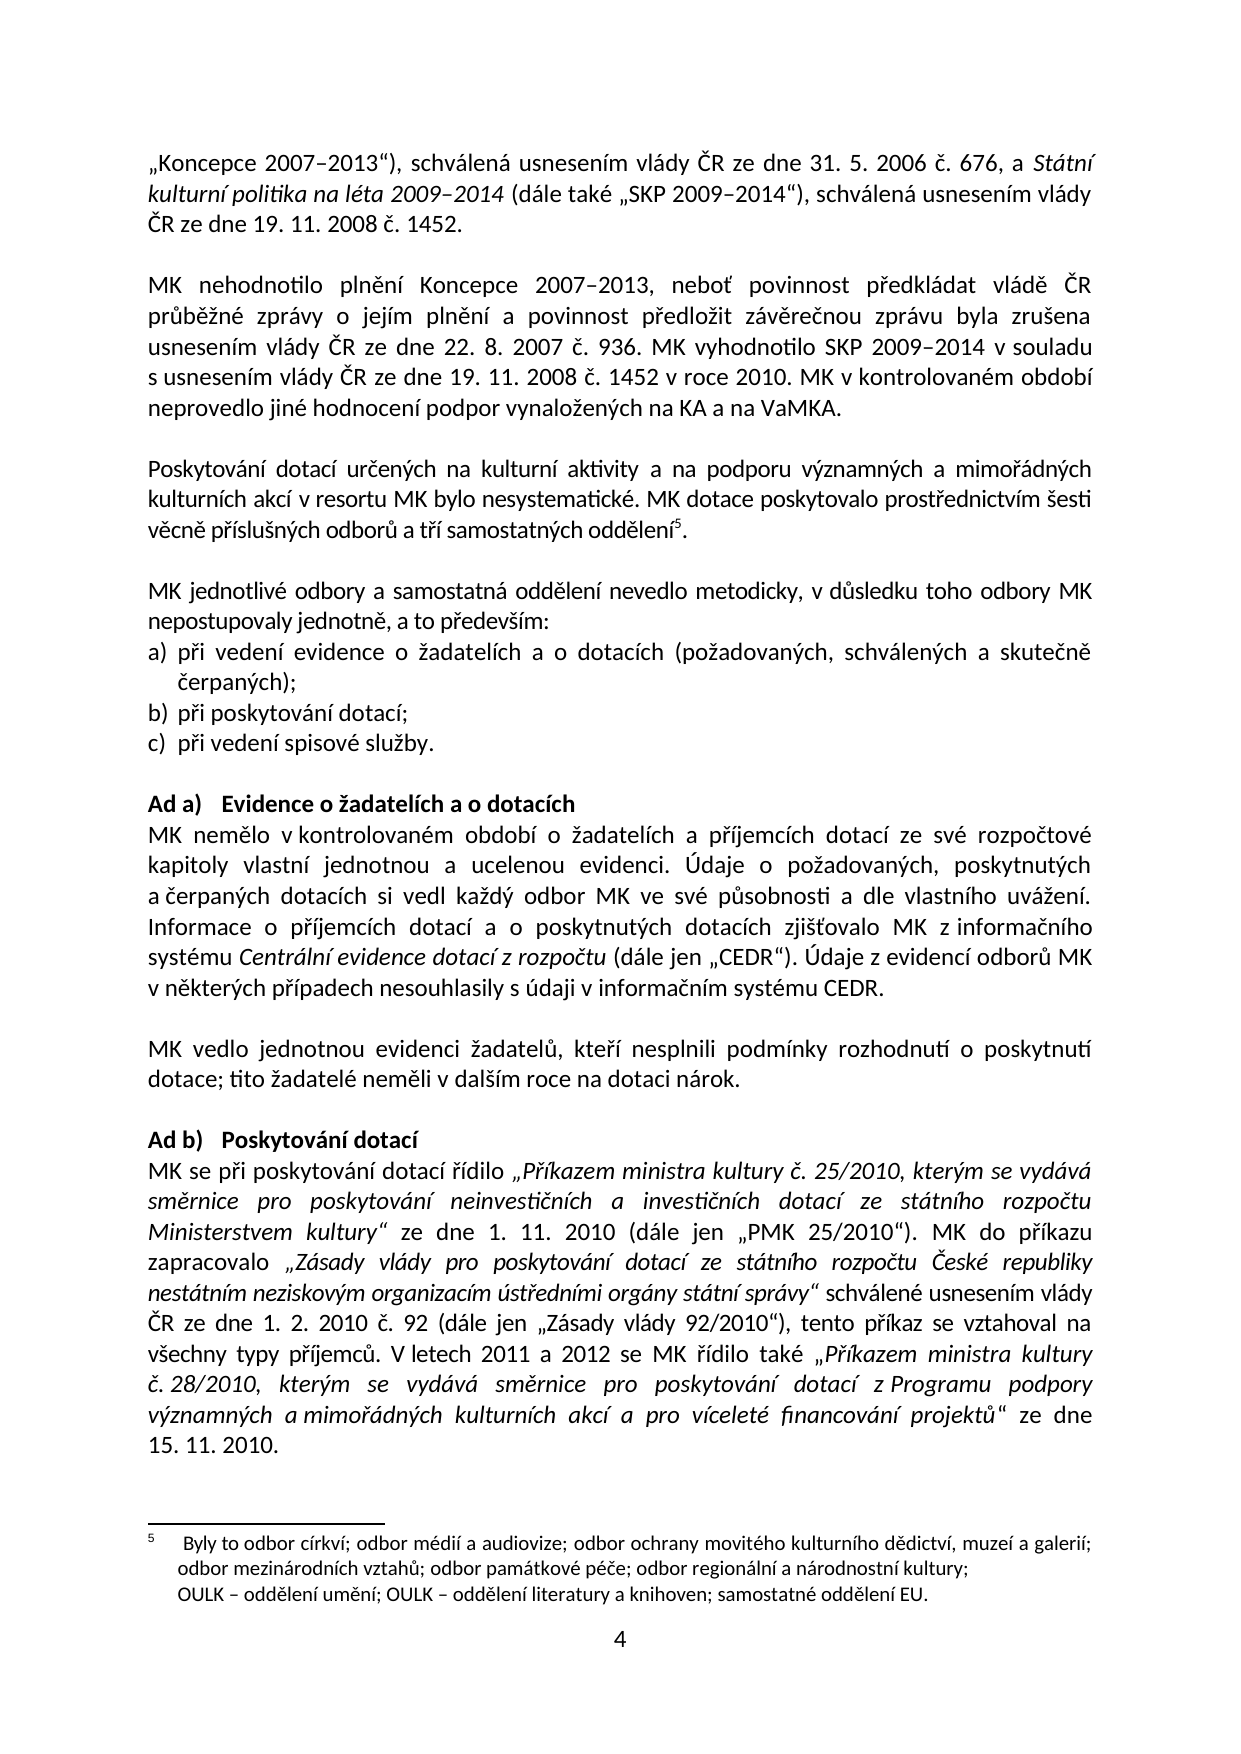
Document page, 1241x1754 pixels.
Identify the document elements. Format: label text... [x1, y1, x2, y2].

list při poskytování dotací; [148, 697, 1093, 727]
text MK vedlo jednotnou evidenci žadatelů, kteří nesplnili podmínky rozhodnutí o poskytnutí dotace; tito žadatelé neměli v dalším roce na dotaci nárok. [148, 1033, 1093, 1094]
text Poskytování dotací určených na kulturní aktivity a na podporu významných a mimořádných kulturních akcí v resortu MK bylo nesystematické. MK dotace poskytovalo prostřednictvím šesti věcně příslušných odborů a tří samostatných oddělení. [148, 453, 1093, 544]
list při vedení spisové služby. [148, 727, 1093, 758]
text MK nemělo v kontrolovaném období o žadatelích a příjemcích dotací ze své rozpočtové kapitoly vlastní jednotnou a ucelenou evidenci. Údaje o požadovaných, poskytnutých a čerpaných dotacích si vedl každý odbor MK ve své působnosti a dle vlastního uvážení. Informace o příjemcích dotací a o poskytnutých dotacích zjišťovalo MK z informačního systému Centrální evidence dotací z rozpočtu (dále jen „CEDR“). Údaje z evidencí odborů MK v některých případech nesouhlasily s údaji v informačním systému CEDR. [148, 819, 1093, 1002]
text MK nehodnotilo plnění Koncepce 2007–2013, neboť povinnost předkládat vládě ČR průběžné zprávy o jejím plnění a povinnost předložit závěrečnou zprávu byla zrušena usnesením vlády ČR ze dne 22. 8. 2007 č. 936. MK vyhodnotilo SKP 2009–2014 v souladu s usnesením vlády ČR ze dne 19. 11. 2008 č. 1452 v roce 2010. MK v kontrolovaném období neprovedlo jiné hodnocení podpor vynaložených na KA a na VaMKA. [148, 270, 1093, 422]
text MK se při poskytování dotací řídilo „Příkazem ministra kultury č. 25/2010, kterým se vydává směrnice pro poskytování neinvestičních a investičních dotací ze státního rozpočtu Ministerstvem kultury“ ze dne 1. 11. 2010 (dále jen „PMK 25/2010“). MK do příkazu zapracovalo „Zásady vlády pro poskytování dotací ze státního rozpočtu České republiky nestátním neziskovým organizacím ústředními orgány státní správy“ schválené usnesením vlády ČR ze dne 1. 2. 2010 č. 92 (dále jen „Zásady vlády 92/2010“), tento příkaz se vztahoval na všechny typy příjemců. V letech 2011 a 2012 se MK řídilo také „Příkazem ministra kultury č. 28/2010, kterým se vydává směrnice pro poskytování dotací z Programu podpory významných a mimořádných kulturních akcí a pro víceleté financování projektů“ ze dne 15. 11. 2010. [148, 1155, 1093, 1460]
list při vedení evidence o žadatelích a o dotacích (požadovaných, schválených a skutečně čerpaných); [148, 636, 1093, 697]
subtitle Ad b) Poskytování dotací [148, 1124, 1093, 1155]
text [148, 148, 1093, 239]
text MK jednotlivé odbory a samostatná oddělení nevedlo metodicky, v důsledku toho odbory MK nepostupovaly jednotně, a to především: [148, 575, 1093, 636]
subtitle Ad a) Evidence o žadatelích a o dotacích [148, 788, 1093, 819]
